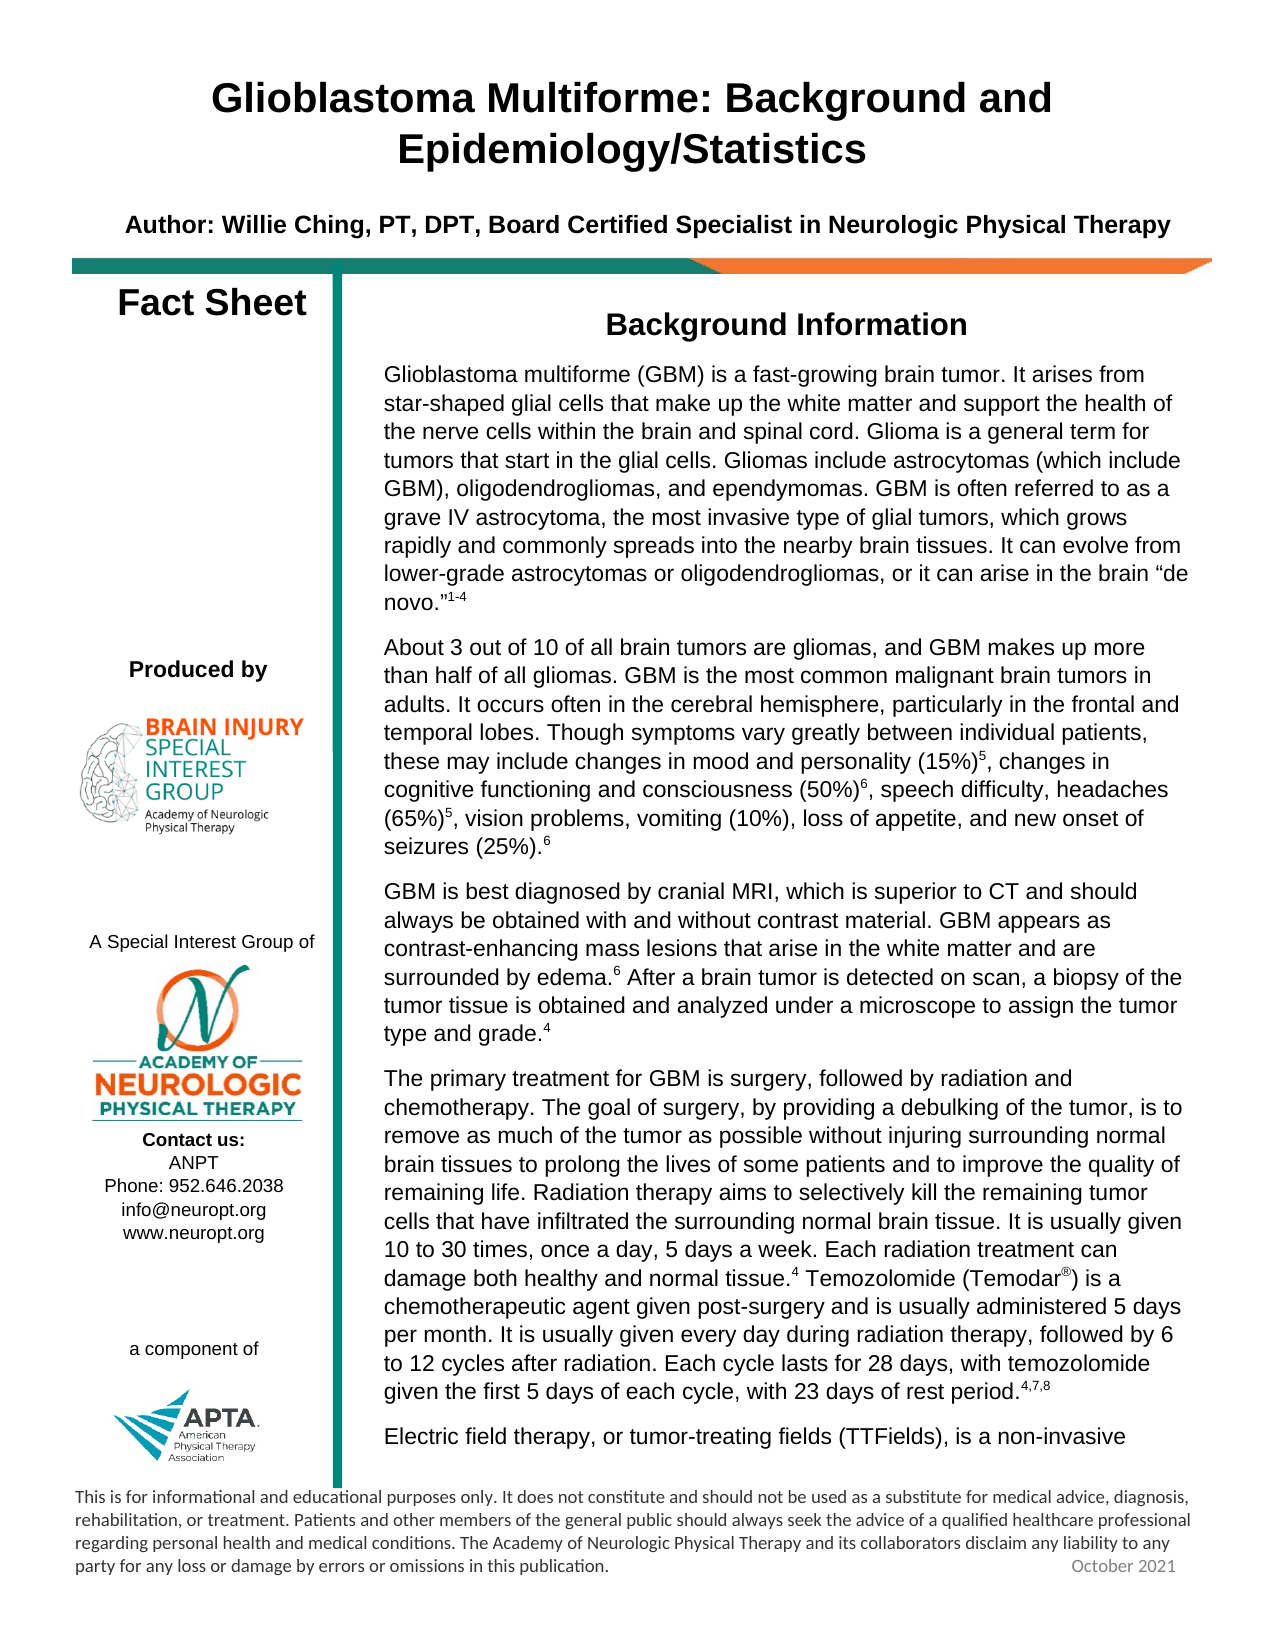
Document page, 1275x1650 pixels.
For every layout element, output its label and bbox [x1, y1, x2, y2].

picture [72, 709, 313, 838]
picture [72, 253, 1212, 274]
picture [92, 965, 303, 1121]
picture [109, 1386, 264, 1466]
